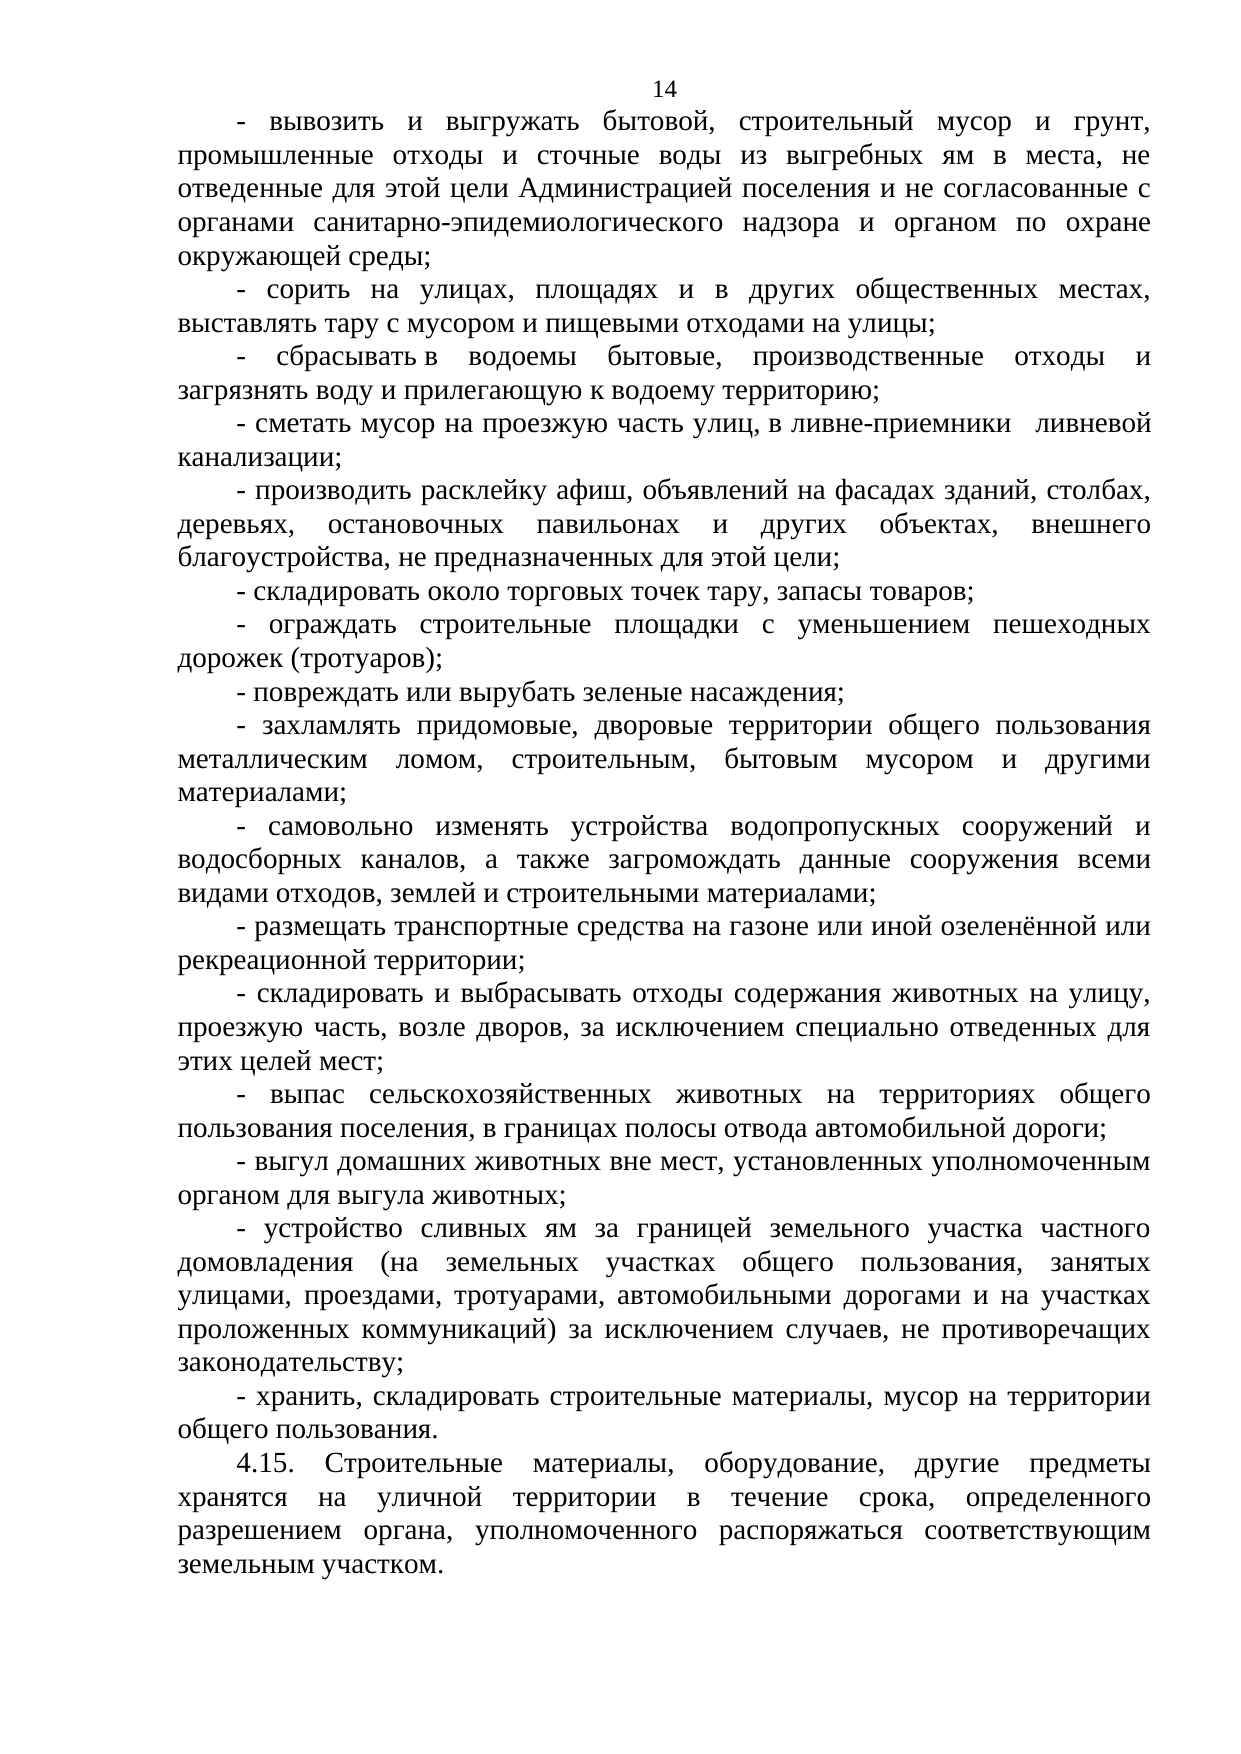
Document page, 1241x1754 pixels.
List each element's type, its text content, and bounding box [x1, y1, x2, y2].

text - выгул домашних животных вне мест, установленных уполномоченным органом для выгула животных; [177, 1143, 1152, 1210]
text - устройство сливных ям за границей земельного участка частного домовладения (на земельных участках общего пользования, занятых улицами, проездами, тротуарами, автомобильными дорогами и на участках проложенных коммуникаций) за исключением случаев, не противоречащих законодательству; [177, 1210, 1152, 1378]
text - вывозить и выгружать бытовой, строительный мусор и грунт, промышленные отходы и сточные воды из выгребных ям в места, не отведенные для этой цели Администрацией поселения и не согласованные с органами санитарно-эпидемиологического надзора и органом по охране окружающей среды; [177, 103, 1152, 271]
text - хранить, складировать строительные материалы, мусор на территории общего пользования. [177, 1378, 1152, 1445]
text - складировать и выбрасывать отходы содержания животных на улицу, проезжую часть, возле дворов, за исключением специально отведенных для этих целей мест; [177, 976, 1152, 1076]
text - выпас сельскохозяйственных животных на территориях общего пользования поселения, в границах полосы отвода автомобильной дороги; [177, 1076, 1152, 1143]
text - захламлять придомовые, дворовые территории общего пользования металлическим ломом, строительным, бытовым мусором и другими материалами; [177, 707, 1152, 808]
text 4.15. Строительные материалы, оборудование, другие предметы хранятся на уличной территории в течение срока, определенного разрешением органа, уполномоченного распоряжаться соответствующим земельным участком. [177, 1445, 1152, 1579]
text - сбрасывать в водоемы бытовые, производственные отходы и загрязнять воду и прилегающую к водоему территорию; [177, 338, 1152, 405]
text - сорить на улицах, площадях и в других общественных местах, выставлять тару с мусором и пищевыми отходами на улицы; [177, 271, 1152, 338]
text - повреждать или вырубать зеленые насаждения; [177, 674, 1152, 707]
text - складировать около торговых точек тару, запасы товаров; [177, 573, 1152, 607]
text - ограждать строительные площадки с уменьшением пешеходных дорожек (тротуаров); [177, 607, 1152, 674]
text - самовольно изменять устройства водопропускных сооружений и водосборных каналов, а также загромождать данные сооружения всеми видами отходов, землей и строительными материалами; [177, 808, 1152, 908]
text - производить расклейку афиш, объявлений на фасадах зданий, столбах, деревьях, остановочных павильонах и других объектах, внешнего благоустройства, не предназначенных для этой цели; [177, 472, 1152, 573]
text - размещать транспортные средства на газоне или иной озеленённой или рекреационной территории; [177, 908, 1152, 976]
text - сметать мусор на проезжую часть улиц, в ливне-приемники ливневой канализации; [177, 405, 1152, 472]
